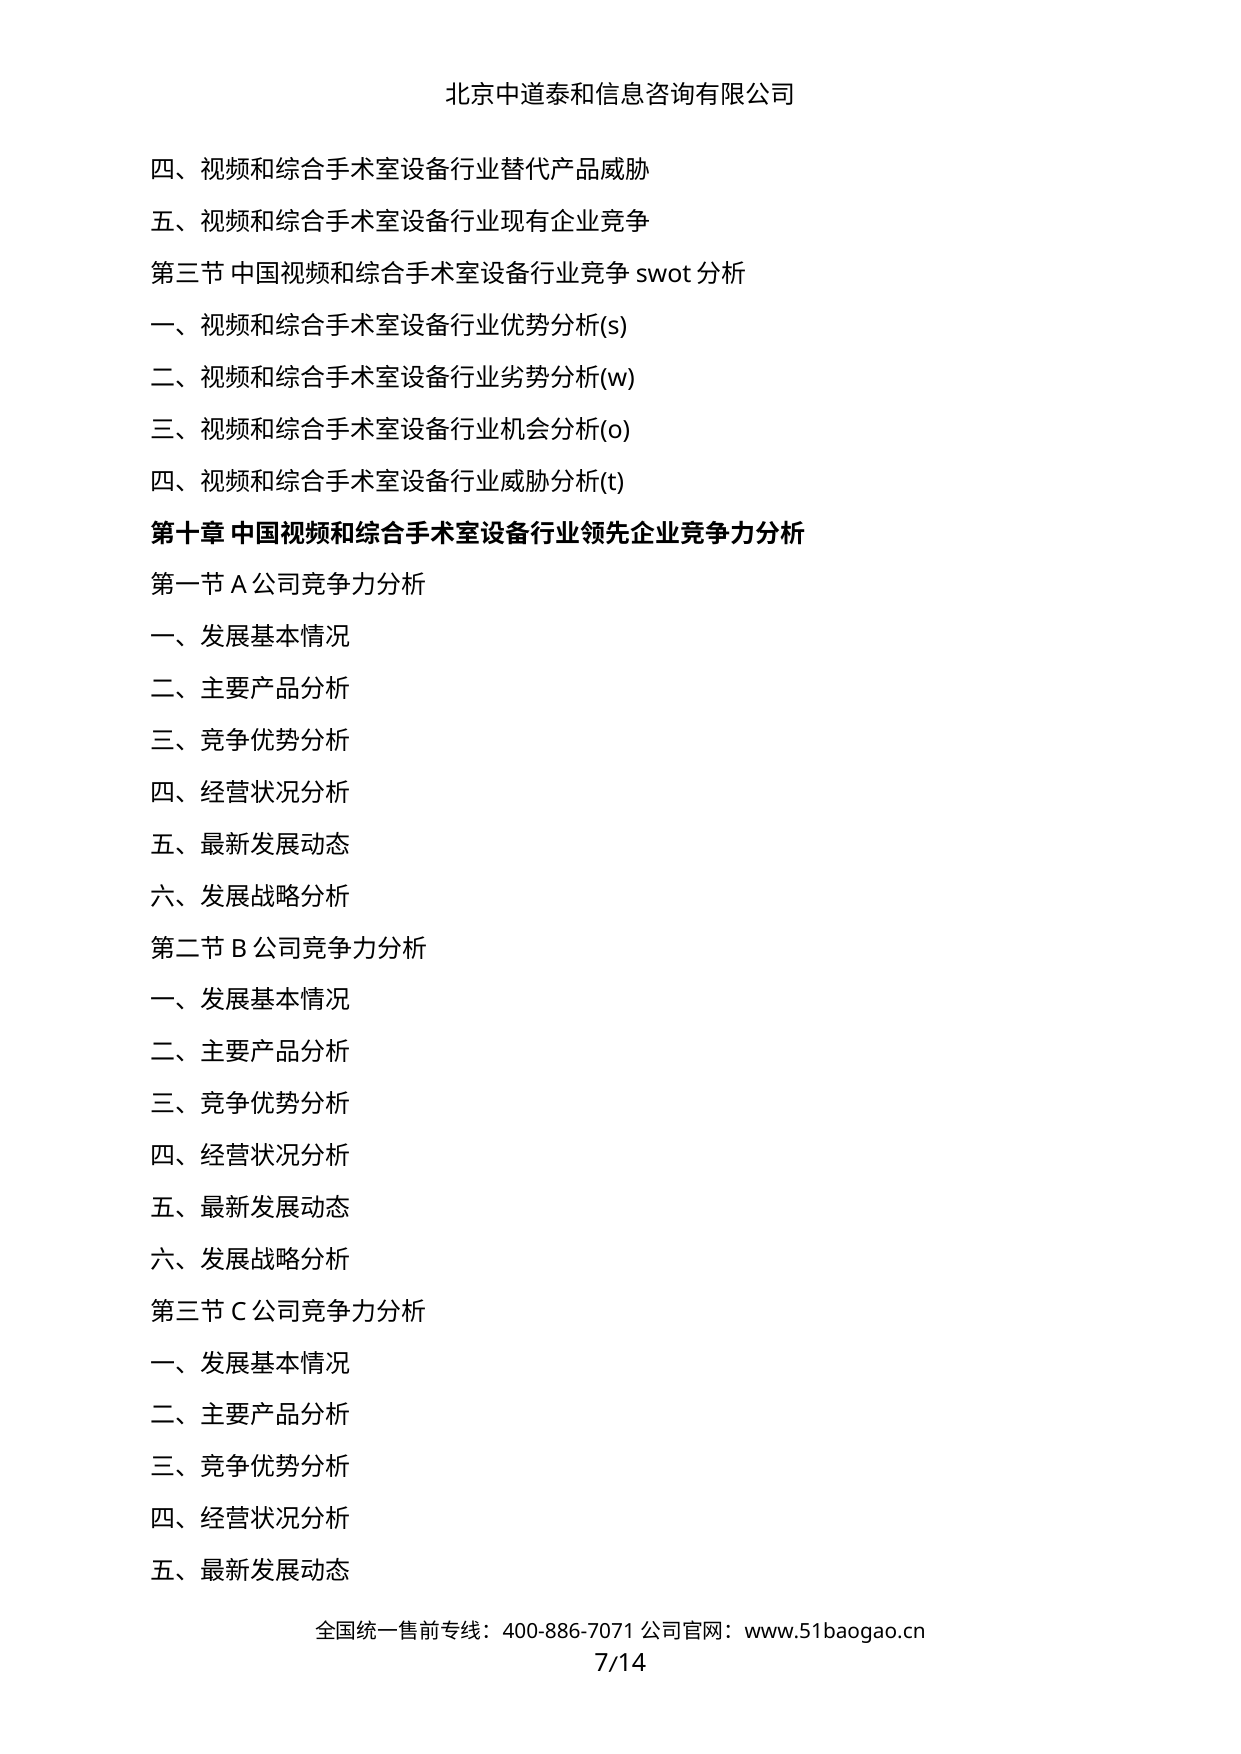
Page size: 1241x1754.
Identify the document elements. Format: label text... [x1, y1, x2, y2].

text 二、视频和综合手术室设备行业劣势分析(w) [150, 357, 1090, 394]
text 五、视频和综合手术室设备行业现有企业竞争 [150, 202, 1090, 238]
text 一、视频和综合手术室设备行业优势分析(s) [150, 306, 1090, 342]
text 五、最新发展动态 [150, 1187, 1090, 1224]
text 第三节 中国视频和综合手术室设备行业竞争swot分析 [150, 254, 1090, 290]
text 第一节 A公司竞争力分析 [150, 565, 1090, 601]
text 三、视频和综合手术室设备行业机会分析(o) [150, 409, 1090, 446]
text 四、经营状况分析 [150, 1499, 1090, 1535]
text 四、视频和综合手术室设备行业替代产品威胁 [150, 150, 1090, 186]
text 二、主要产品分析 [150, 1395, 1090, 1431]
text 四、视频和综合手术室设备行业威胁分析(t) [150, 461, 1090, 497]
text 三、竞争优势分析 [150, 1084, 1090, 1120]
text 第三节 C公司竞争力分析 [150, 1291, 1090, 1327]
text 六、发展战略分析 [150, 876, 1090, 912]
text 一、发展基本情况 [150, 1343, 1090, 1379]
text 二、主要产品分析 [150, 669, 1090, 705]
text 四、经营状况分析 [150, 772, 1090, 809]
text 三、竞争优势分析 [150, 1447, 1090, 1483]
text 第十章 中国视频和综合手术室设备行业领先企业竞争力分析 [150, 513, 1090, 549]
text 五、最新发展动态 [150, 824, 1090, 861]
text 四、经营状况分析 [150, 1136, 1090, 1172]
text 一、发展基本情况 [150, 617, 1090, 653]
text 三、竞争优势分析 [150, 721, 1090, 757]
text 五、最新发展动态 [150, 1551, 1090, 1587]
text 六、发展战略分析 [150, 1239, 1090, 1276]
text 一、发展基本情况 [150, 980, 1090, 1016]
text 第二节 B公司竞争力分析 [150, 928, 1090, 964]
text 二、主要产品分析 [150, 1032, 1090, 1068]
